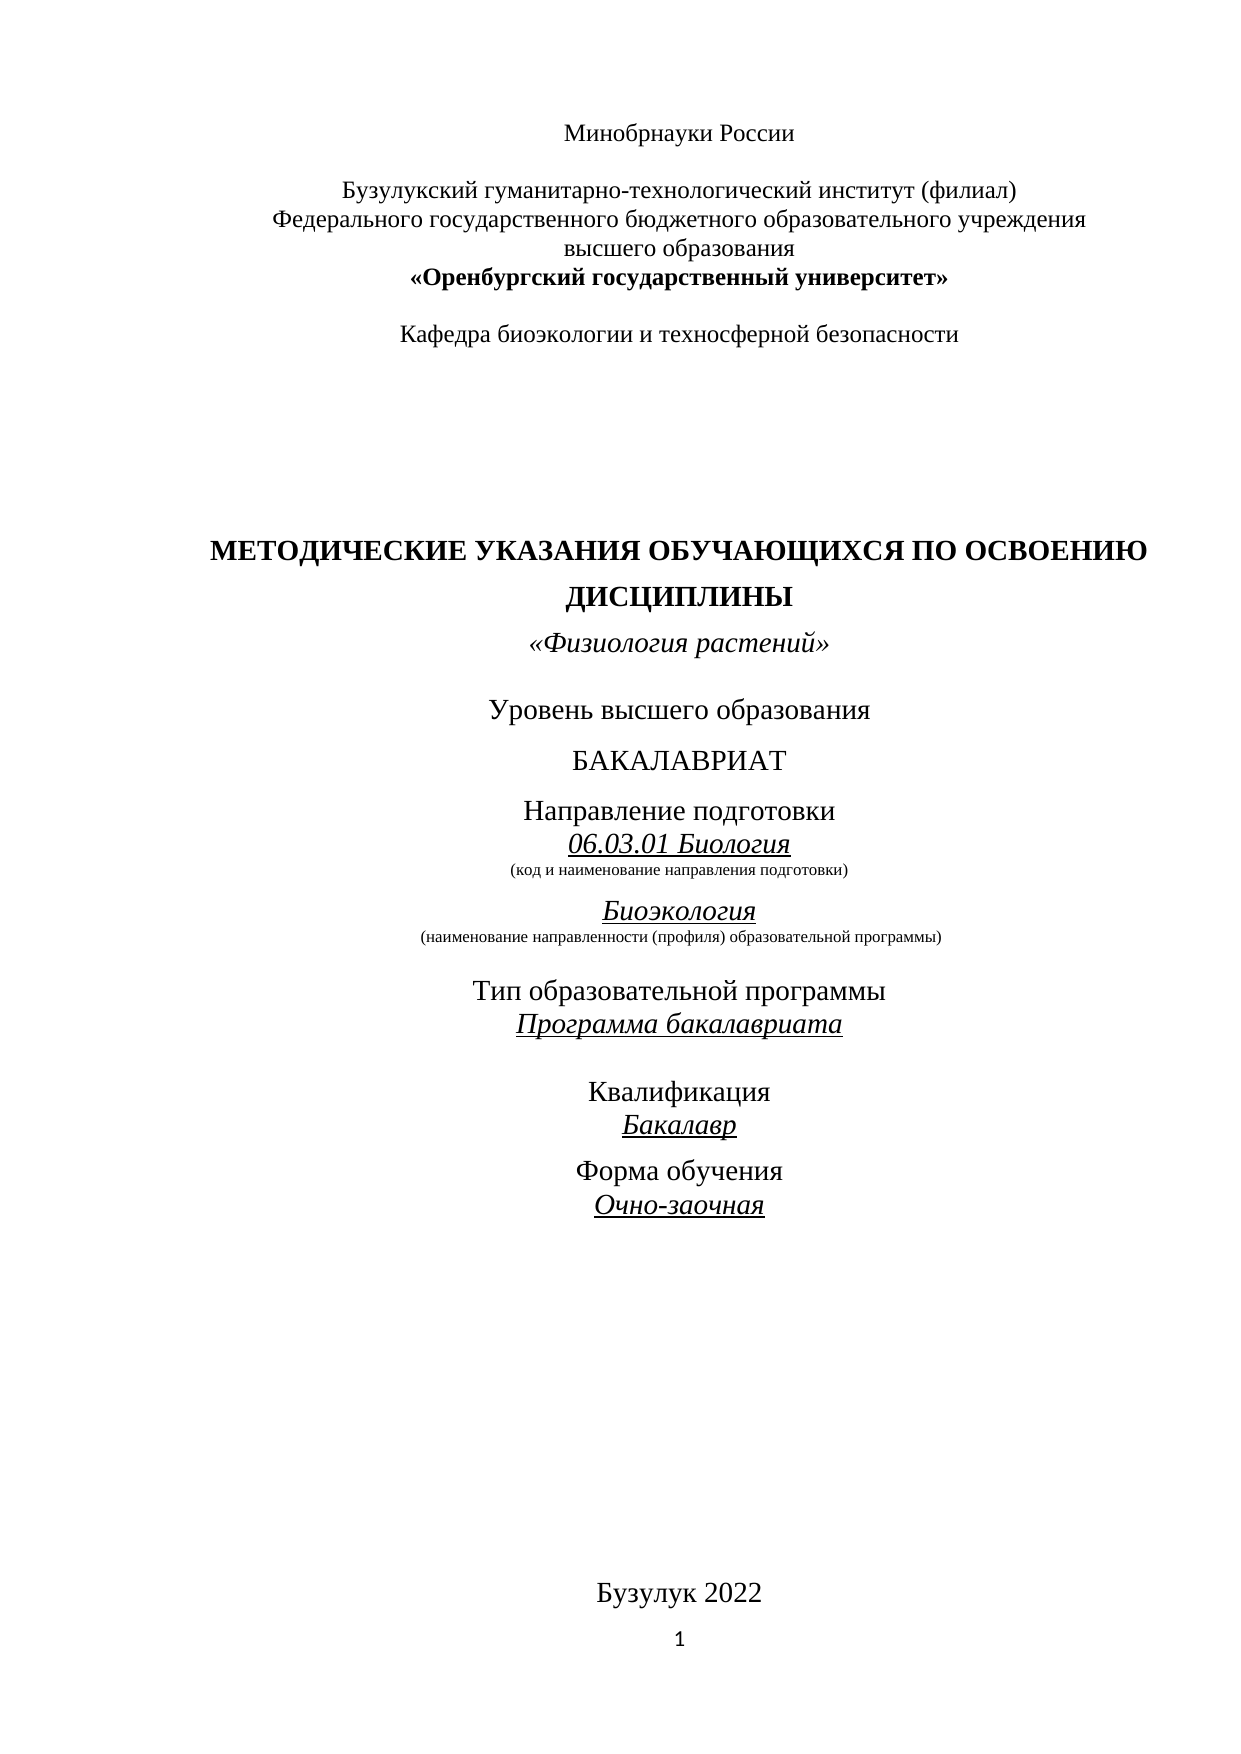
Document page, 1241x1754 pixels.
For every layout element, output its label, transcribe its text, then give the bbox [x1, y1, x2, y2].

text «Физиология растений» [177, 625, 1181, 659]
text Квалификация [177, 1074, 1181, 1107]
text Форма обучения [177, 1153, 1181, 1187]
text высшего образования [177, 233, 1181, 262]
text Бузулук 2022 [177, 1575, 1181, 1608]
text Минобрнауки России [177, 118, 1181, 147]
text Направление подготовки [177, 793, 1181, 826]
text (код и наименование направления подготовки) [177, 860, 1181, 893]
text Федерального государственного бюджетного образовательного учреждения [177, 204, 1181, 233]
text ДИСЦИПЛИНЫ [177, 579, 1181, 613]
text (наименование направленности (профиля) образовательной программы) [177, 927, 1181, 961]
text БАКАЛАВРИАТ [177, 743, 1181, 776]
text Очно-заочная [177, 1187, 1181, 1220]
text МЕТОДИЧЕСКИЕ УКАЗАНИЯ ОБУЧАЮЩИХСЯ ПО ОСВОЕНИЮ [177, 533, 1181, 567]
text «Оренбургский государственный университет» [177, 262, 1181, 291]
text 06.03.01 Биология [177, 826, 1181, 860]
text Тип образовательной программы [177, 973, 1181, 1007]
text Программа бакалавриата [177, 1007, 1181, 1040]
text Биоэкология [177, 893, 1181, 927]
text Уровень высшего образования [177, 692, 1181, 726]
text Бузулукский гуманитарно-технологический институт (филиал) [177, 176, 1181, 204]
text Кафедра биоэкологии и техносферной безопасности [177, 319, 1181, 348]
text Бакалавр [177, 1107, 1181, 1141]
